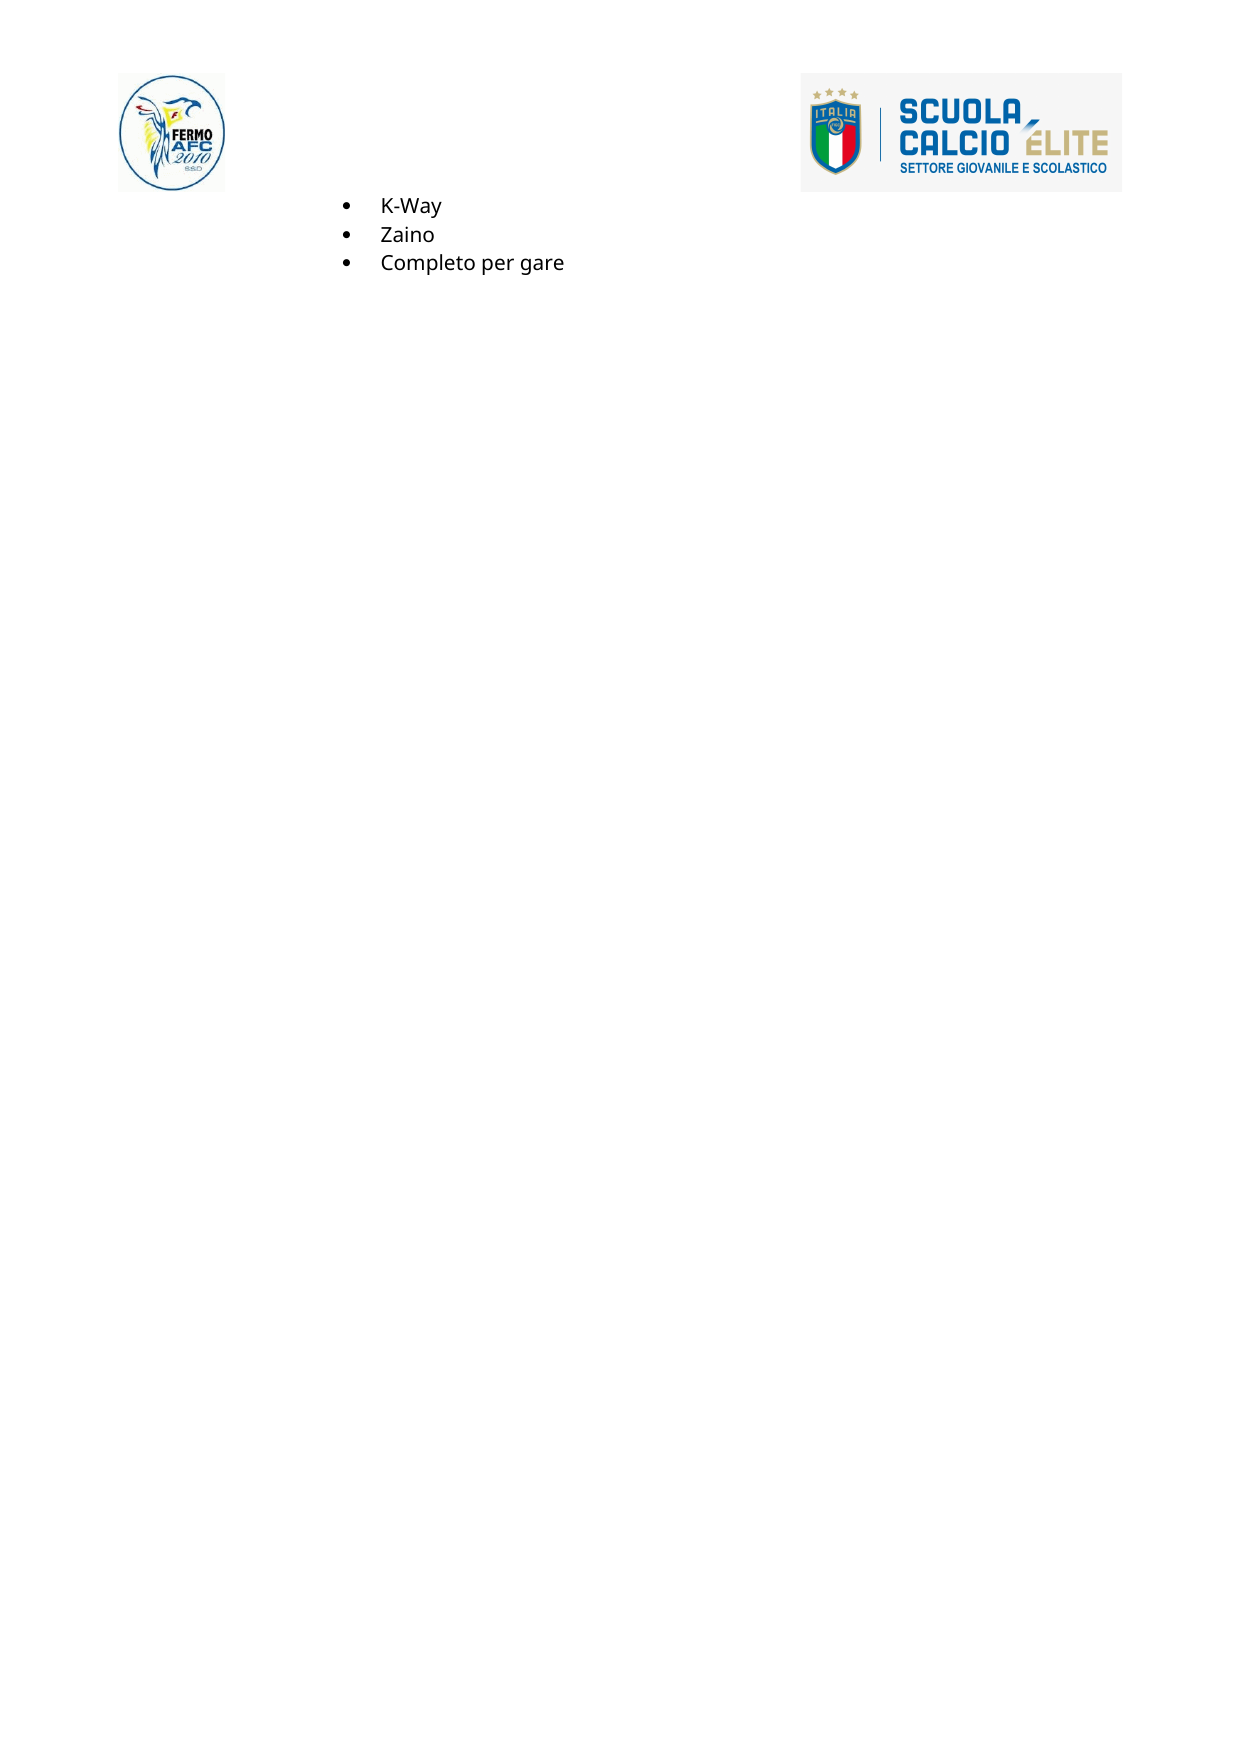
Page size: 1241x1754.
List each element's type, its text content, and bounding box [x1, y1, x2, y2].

picture [800, 73, 1123, 192]
list Completo per gare [343, 248, 1122, 277]
picture [118, 73, 226, 192]
list K-Way [343, 192, 1122, 220]
list Zaino [343, 220, 1122, 248]
